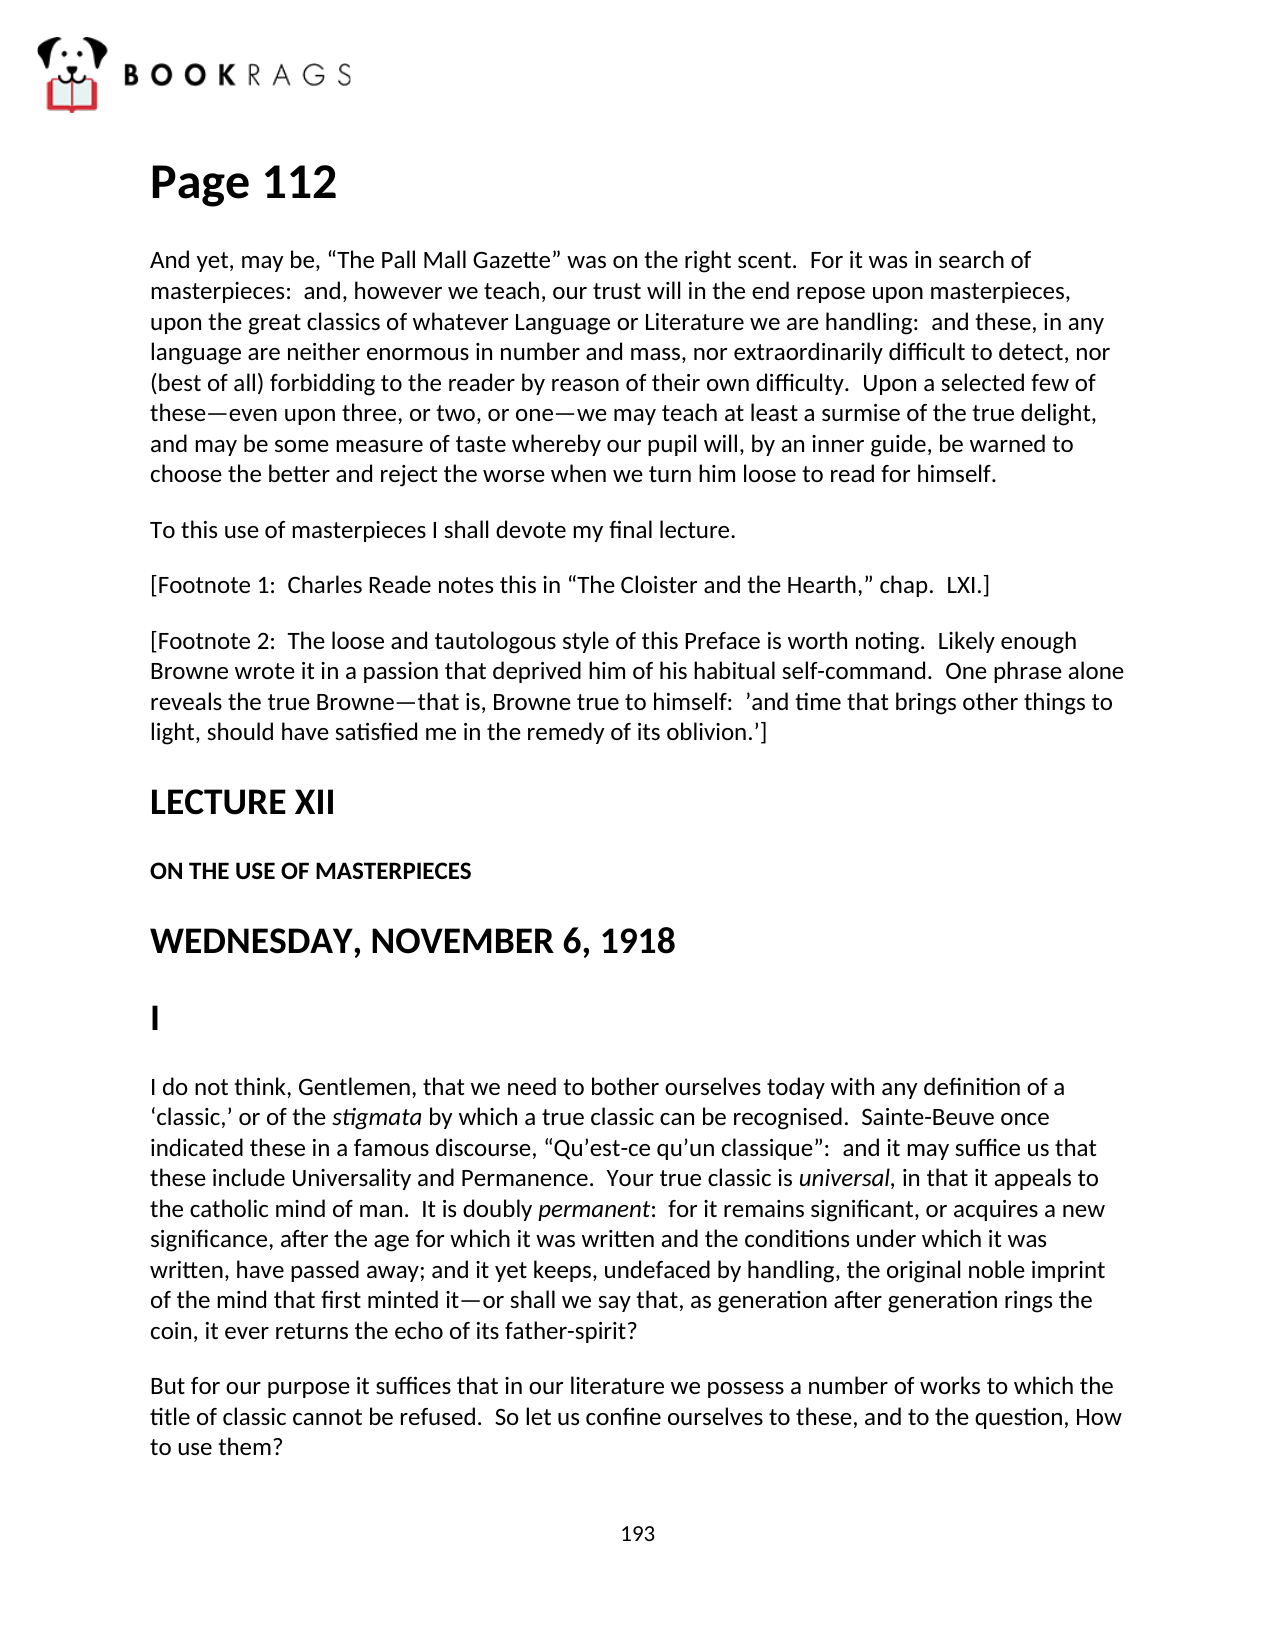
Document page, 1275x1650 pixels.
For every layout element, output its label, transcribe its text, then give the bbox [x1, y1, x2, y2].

picture [37, 37, 351, 113]
text LECTURE XII [150, 778, 1125, 824]
text [Footnote 2: The loose and tautologous style of this Preface is worth noting. Likely enough Browne wrote it in a passion that deprived him of his habitual self-command. One phrase alone reveals the true Browne—­that is, Browne true to himself: ’and time that brings other things to light, should have satisfied me in the remedy of its oblivion.’] [150, 625, 1125, 747]
text And yet, may be, “The Pall Mall Gazette” was on the right scent. For it was in search of masterpieces: and, however we teach, our trust will in the end repose upon masterpieces, upon the great classics of whatever Language or Literature we are handling: and these, in any language are neither enormous in number and mass, nor extraordinarily difficult to detect, nor (best of all) forbidding to the reader by reason of their own difficulty. Upon a selected few of these—­even upon three, or two, or one—­we may teach at least a surmise of the true delight, and may be some measure of taste whereby our pupil will, by an inner guide, be warned to choose the better and reject the worse when we turn him loose to read for himself. [150, 244, 1125, 489]
text Page 112 [150, 150, 1125, 211]
text ON THE USE OF MASTERPIECES [150, 855, 1125, 886]
text WEDNESDAY, NOVEMBER 6, 1918 [150, 917, 1125, 962]
text To this use of masterpieces I shall devote my final lecture. [150, 514, 1125, 544]
text I do not think, Gentlemen, that we need to bother ourselves today with any definition of a ‘classic,’ or of the stigmata by which a true classic can be recognised. Sainte-Beuve once indicated these in a famous discourse, “Qu’est-ce qu’un classique”: and it may suffice us that these include Universality and Permanence. Your true classic is universal, in that it appeals to the catholic mind of man. It is doubly permanent: for it remains significant, or acquires a new significance, after the age for which it was written and the conditions under which it was written, have passed away; and it yet keeps, undefaced by handling, the original noble imprint of the mind that first minted it—­or shall we say that, as generation after generation rings the coin, it ever returns the echo of its father-spirit? [150, 1071, 1125, 1345]
text But for our purpose it suffices that in our literature we possess a number of works to which the title of classic cannot be refused. So let us confine ourselves to these, and to the question, How to use them? [150, 1370, 1125, 1462]
text [Footnote 1: Charles Reade notes this in “The Cloister and the Hearth,” chap. LXI.] [150, 569, 1125, 600]
text I [150, 994, 1125, 1039]
